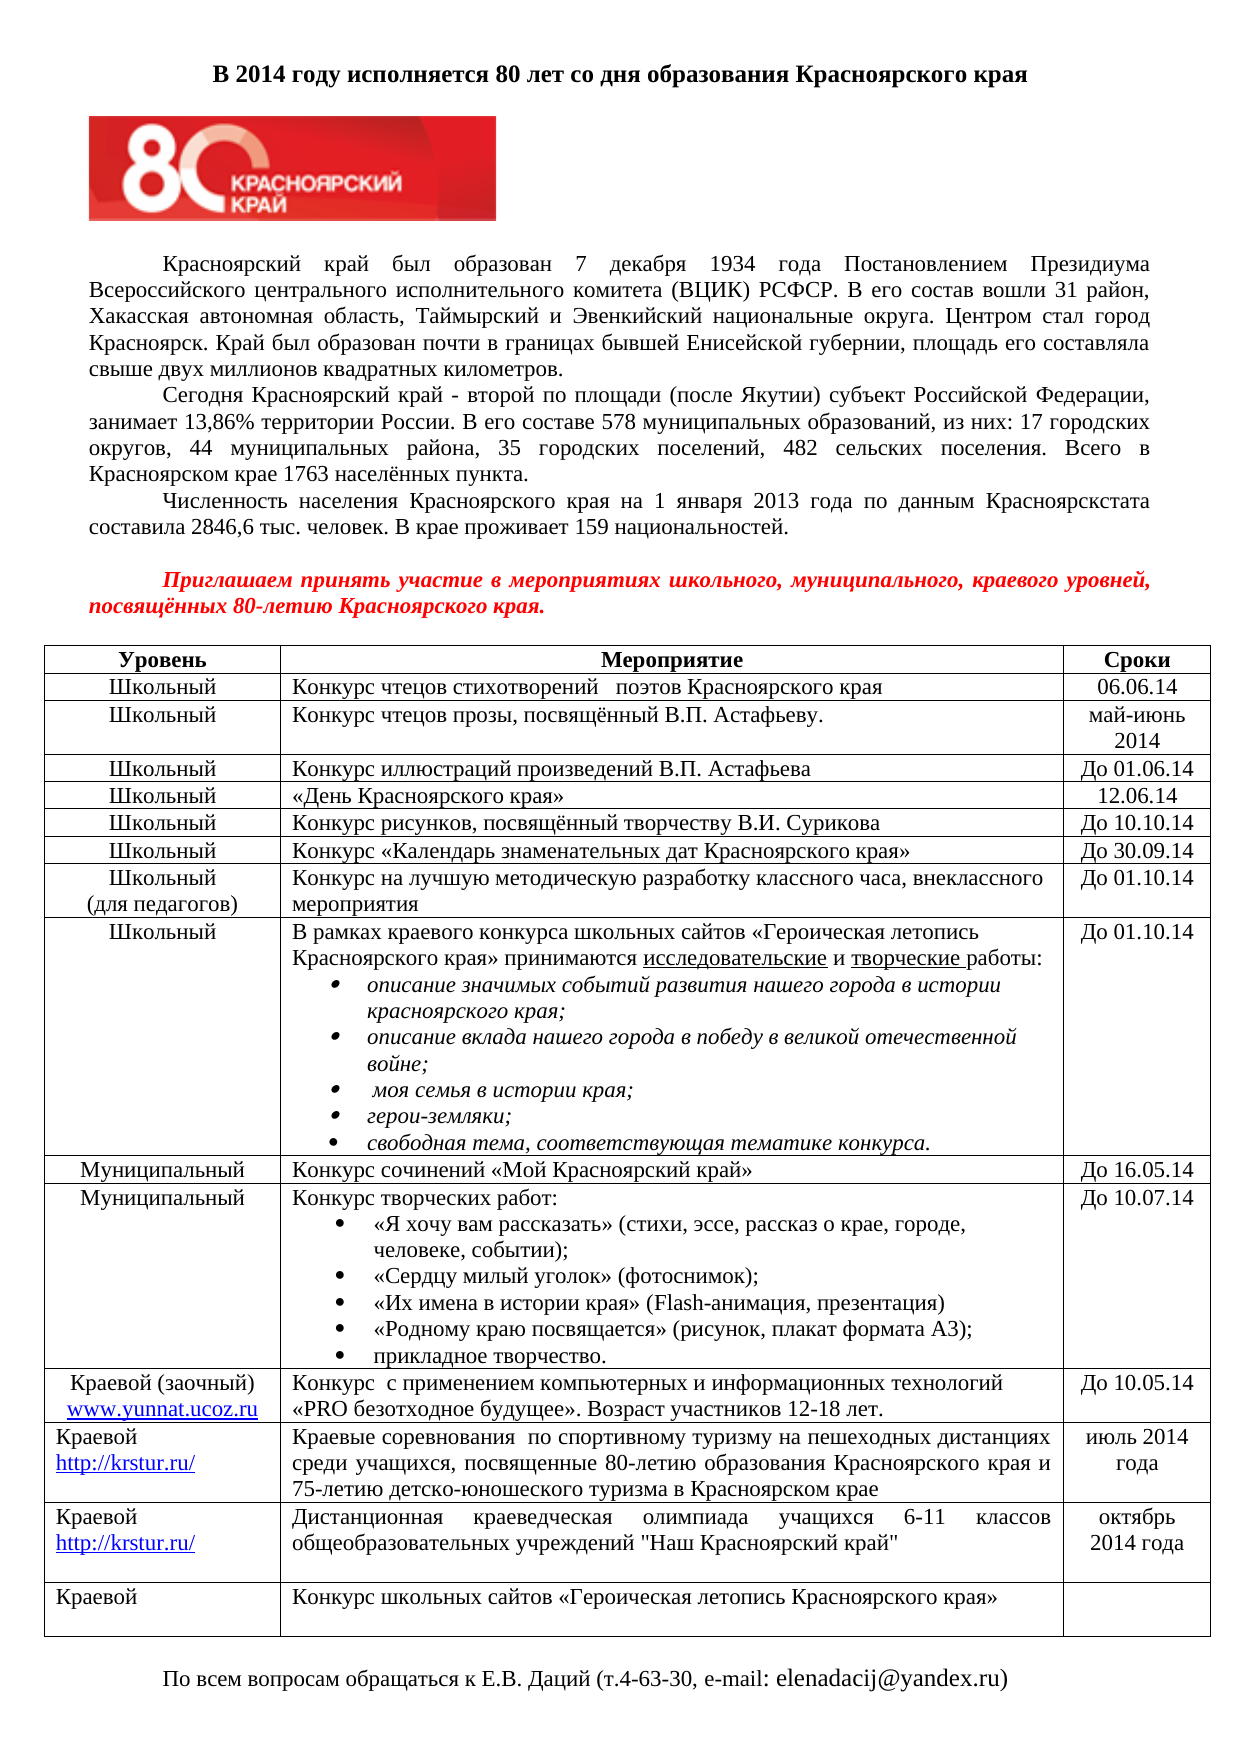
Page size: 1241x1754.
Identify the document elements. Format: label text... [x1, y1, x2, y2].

table_cell Конкурс чтецов прозы, посвящённый В.П. Астафьеву. [281, 701, 1063, 753]
table_cell Школьный [45, 918, 280, 1155]
table_cell До 01.10.14 [1064, 864, 1210, 917]
table_cell Краевые соревнования по спортивному туризму на пешеходных дистанциях среди учащихся, посвященные 80-летию образования Красноярского края и 75-летию детско-юношеского туризма в Красноярском крае [281, 1423, 1063, 1502]
picture [88, 116, 497, 221]
table_cell Школьный [45, 837, 280, 863]
table_cell Школьный [45, 809, 280, 836]
table_cell Конкурс чтецов стихотворений поэтов Красноярского края [281, 674, 1063, 700]
table_header Сроки [1064, 646, 1210, 672]
text Численность населения Красноярского края на 1 января 2013 года по данным Красноярскстата составила 2846,6 тыс. человек. В крае проживает 159 национальностей. [89, 487, 1152, 539]
table_cell Конкурс школьных сайтов «Героическая летопись Красноярского края» [281, 1583, 1063, 1636]
table_cell Муниципальный [45, 1156, 280, 1182]
table_cell До 01.10.14 [1064, 918, 1210, 1155]
table_cell До 10.05.14 [1064, 1369, 1210, 1422]
table_cell Краевой http://krstur.ru/ [45, 1423, 280, 1502]
table_cell Краевой (заочный) www.yunnat.ucoz.ru [45, 1369, 280, 1422]
table_cell Конкурс на лучшую методическую разработку классного часа, внеклассного мероприятия [281, 864, 1063, 917]
table_cell До 10.07.14 [1064, 1184, 1210, 1368]
table_cell Школьный [45, 674, 280, 700]
table_header Мероприятие [281, 646, 1063, 672]
table_cell Школьный [45, 755, 280, 781]
table_header Уровень [45, 646, 280, 672]
table_cell Муниципальный [45, 1184, 280, 1368]
table_cell Конкурс иллюстраций произведений В.П. Астафьева [281, 755, 1063, 781]
table_cell Конкурс рисунков, посвящённый творчеству В.И. Сурикова [281, 809, 1063, 836]
text Сегодня Красноярский край - второй по площади (после Якутии) субъект Российской Федерации, занимает 13,86% территории России. В его составе 578 муниципальных образований, из них: 17 городских округов, 44 муниципальных района, 35 городских поселений, 482 сельских поселения. Всего в Красноярском крае 1763 населённых пункта. [89, 381, 1152, 487]
table_cell 12.06.14 [1064, 782, 1210, 808]
table_cell Школьный [45, 701, 280, 753]
table_cell [1064, 1583, 1210, 1636]
table_cell октябрь 2014 года [1064, 1503, 1210, 1582]
table_cell До 16.05.14 [1064, 1156, 1210, 1182]
text Красноярский край был образован 7 декабря 1934 года Постановлением Президиума Всероссийского центрального исполнительного комитета (ВЦИК) РСФСР. В его состав вошли 31 район, Хакасская автономная область, Таймырский и Эвенкийский национальные округа. Центром стал город Красноярск. Край был образован почти в границах бывшей Енисейской губернии, площадь его составляла свыше двух миллионов квадратных километров. [89, 250, 1152, 381]
table_cell До 30.09.14 [1064, 837, 1210, 863]
table_cell До 10.10.14 [1064, 809, 1210, 836]
table_cell июль 2014 года [1064, 1423, 1210, 1502]
table_cell 06.06.14 [1064, 674, 1210, 700]
table_cell Конкурс с применением компьютерных и информационных технологий «PRO безотходное будущее». Возраст участников 12-18 лет. [281, 1369, 1063, 1422]
table_cell Школьный [45, 782, 280, 808]
table_cell Краевой [45, 1583, 280, 1636]
table_cell В рамках краевого конкурса школьных сайтов «Героическая летопись Красноярского края» принимаются исследовательские и творческие работы: описание значимых событий развития нашего города в истории красноярского края; описание вклада нашего города в победу в великой отечественной войне; моя семья в истории края; герои-земляки; свободная тема, соответствующая тематике конкурса. [281, 918, 1063, 1155]
text Приглашаем принять участие в мероприятиях школьного, муниципального, краевого уровней, посвящённых 80-летию Красноярского края. [89, 566, 1152, 619]
table_cell Конкурс «Календарь знаменательных дат Красноярского края» [281, 837, 1063, 863]
table_cell «День Красноярского края» [281, 782, 1063, 808]
table_cell Краевой http://krstur.ru/ [45, 1503, 280, 1582]
text В 2014 году исполняется 80 лет со дня образования Красноярского края [89, 59, 1152, 88]
table_cell Школьный (для педагогов) [45, 864, 280, 917]
table_cell До 01.06.14 [1064, 755, 1210, 781]
table_cell Конкурс творческих работ: «Я хочу вам рассказать» (стихи, эссе, рассказ о крае, городе, человеке, событии); «Сердцу милый уголок» (фотоснимок); «Их имена в истории края» (Flash-анимация, презентация) «Родному краю посвящается» (рисунок, плакат формата А3); прикладное творчество. [281, 1184, 1063, 1368]
text По всем вопросам обращаться к Е.В. Даций (т.4-63-30, e-mail: elenadacij@yandex.ru) [89, 1663, 1152, 1692]
table_cell Дистанционная краеведческая олимпиада учащихся 6-11 классов общеобразовательных учреждений "Наш Красноярский край" [281, 1503, 1063, 1582]
table_cell Конкурс сочинений «Мой Красноярский край» [281, 1156, 1063, 1182]
table_cell май-июнь 2014 [1064, 701, 1210, 753]
